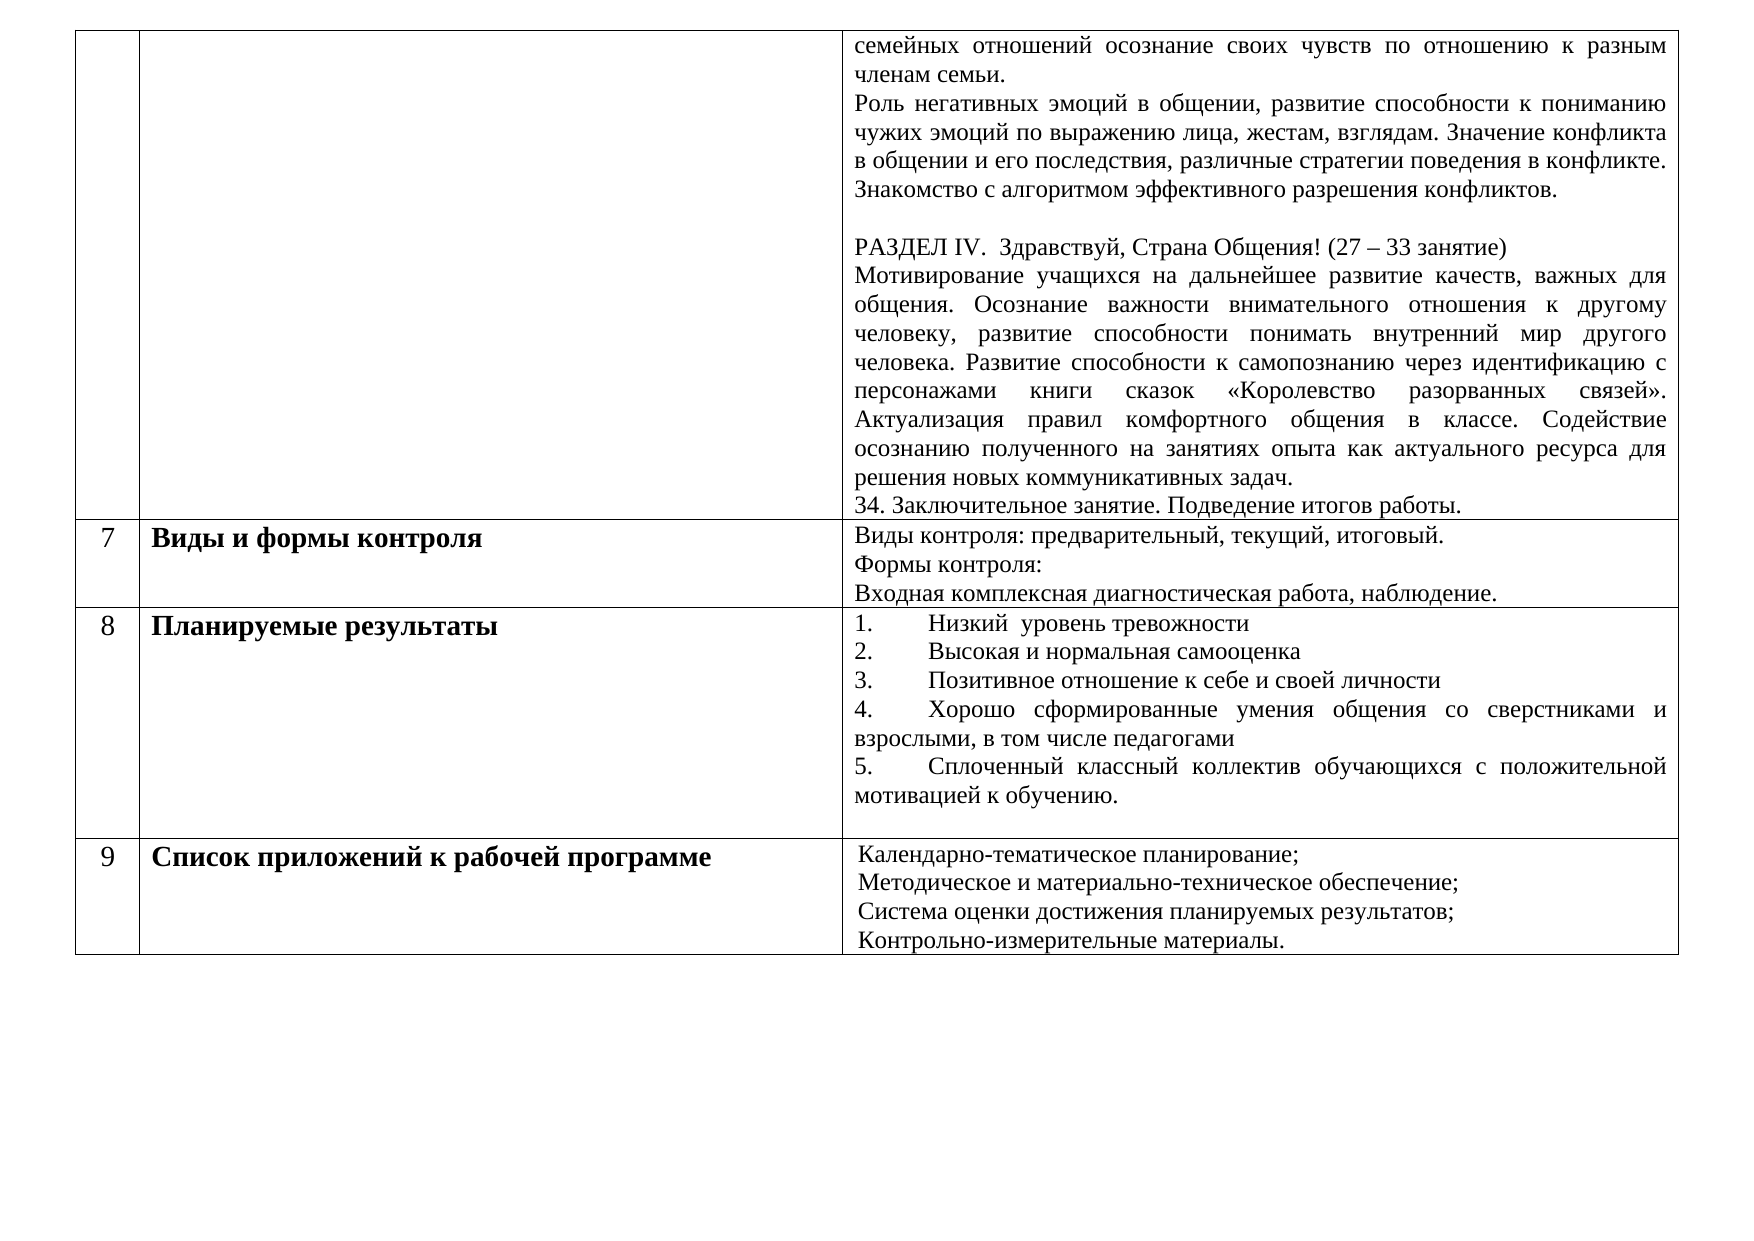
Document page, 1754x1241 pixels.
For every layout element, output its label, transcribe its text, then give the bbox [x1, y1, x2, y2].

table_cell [843, 31, 1678, 519]
table_cell 9 [76, 839, 139, 954]
table_cell 8 [76, 608, 139, 838]
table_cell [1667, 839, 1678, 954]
table_cell Виды и формы контроля [140, 520, 842, 607]
table_cell Виды контроля: предварительный, текущий, итоговый. Формы контроля: Входная комплексная диагностическая работа, наблюдение. [843, 520, 1678, 607]
table_cell 1. Низкий уровень тревожности 2. Высокая и нормальная самооценка 3. Позитивное отношение к себе и своей личности 4. Хорошо сформированные умения общения со сверстниками и взрослыми, в том числе педагогами 5. Сплоченный классный коллектив обучающихся с положительной мотивацией к обучению. [843, 608, 1678, 838]
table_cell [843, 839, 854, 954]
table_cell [140, 31, 842, 519]
table_cell 7 [76, 520, 139, 607]
table_cell Планируемые результаты [140, 608, 842, 838]
table_cell 6 [76, 31, 139, 519]
table_cell Список приложений к рабочей программе [140, 839, 842, 954]
